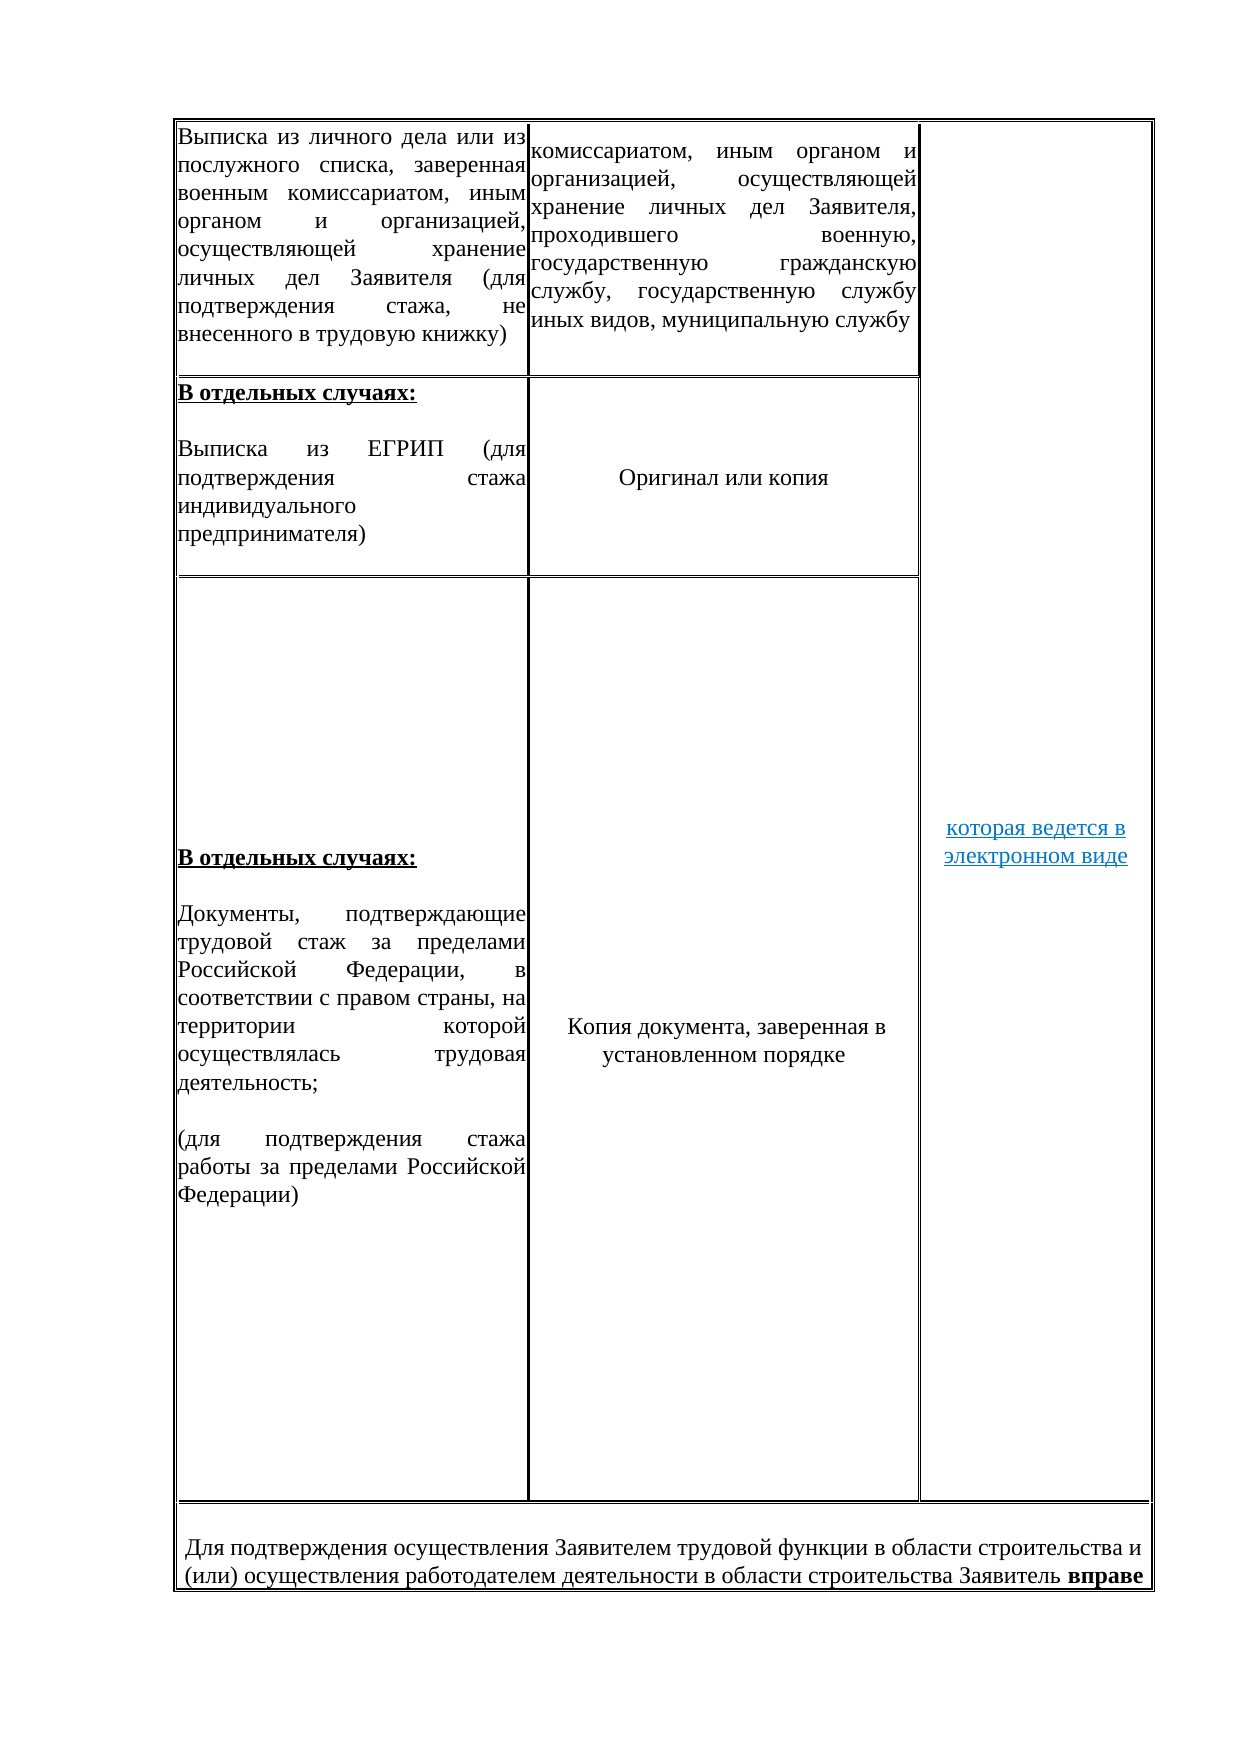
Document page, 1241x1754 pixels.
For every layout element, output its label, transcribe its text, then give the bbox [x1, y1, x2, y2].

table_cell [528, 120, 919, 374]
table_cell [177, 1500, 1152, 1588]
table_cell В отдельных случаях: Документы, подтверждающие трудовой стаж за пределами Российской Федерации, в соответствии с правом страны, на территории которой осуществлялась трудовая деятельность; (для подтверждения стажа работы за пределами Российской Федерации) [177, 575, 527, 1500]
table_cell Оригинал или копия [530, 378, 918, 574]
table_cell Копия документа, заверенная в установленном порядке [530, 578, 918, 1500]
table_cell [177, 122, 528, 374]
table_cell В отдельных случаях: Выписка из ЕГРИП (для подтверждения стажа индивидуального предпринимателя) [177, 375, 527, 574]
